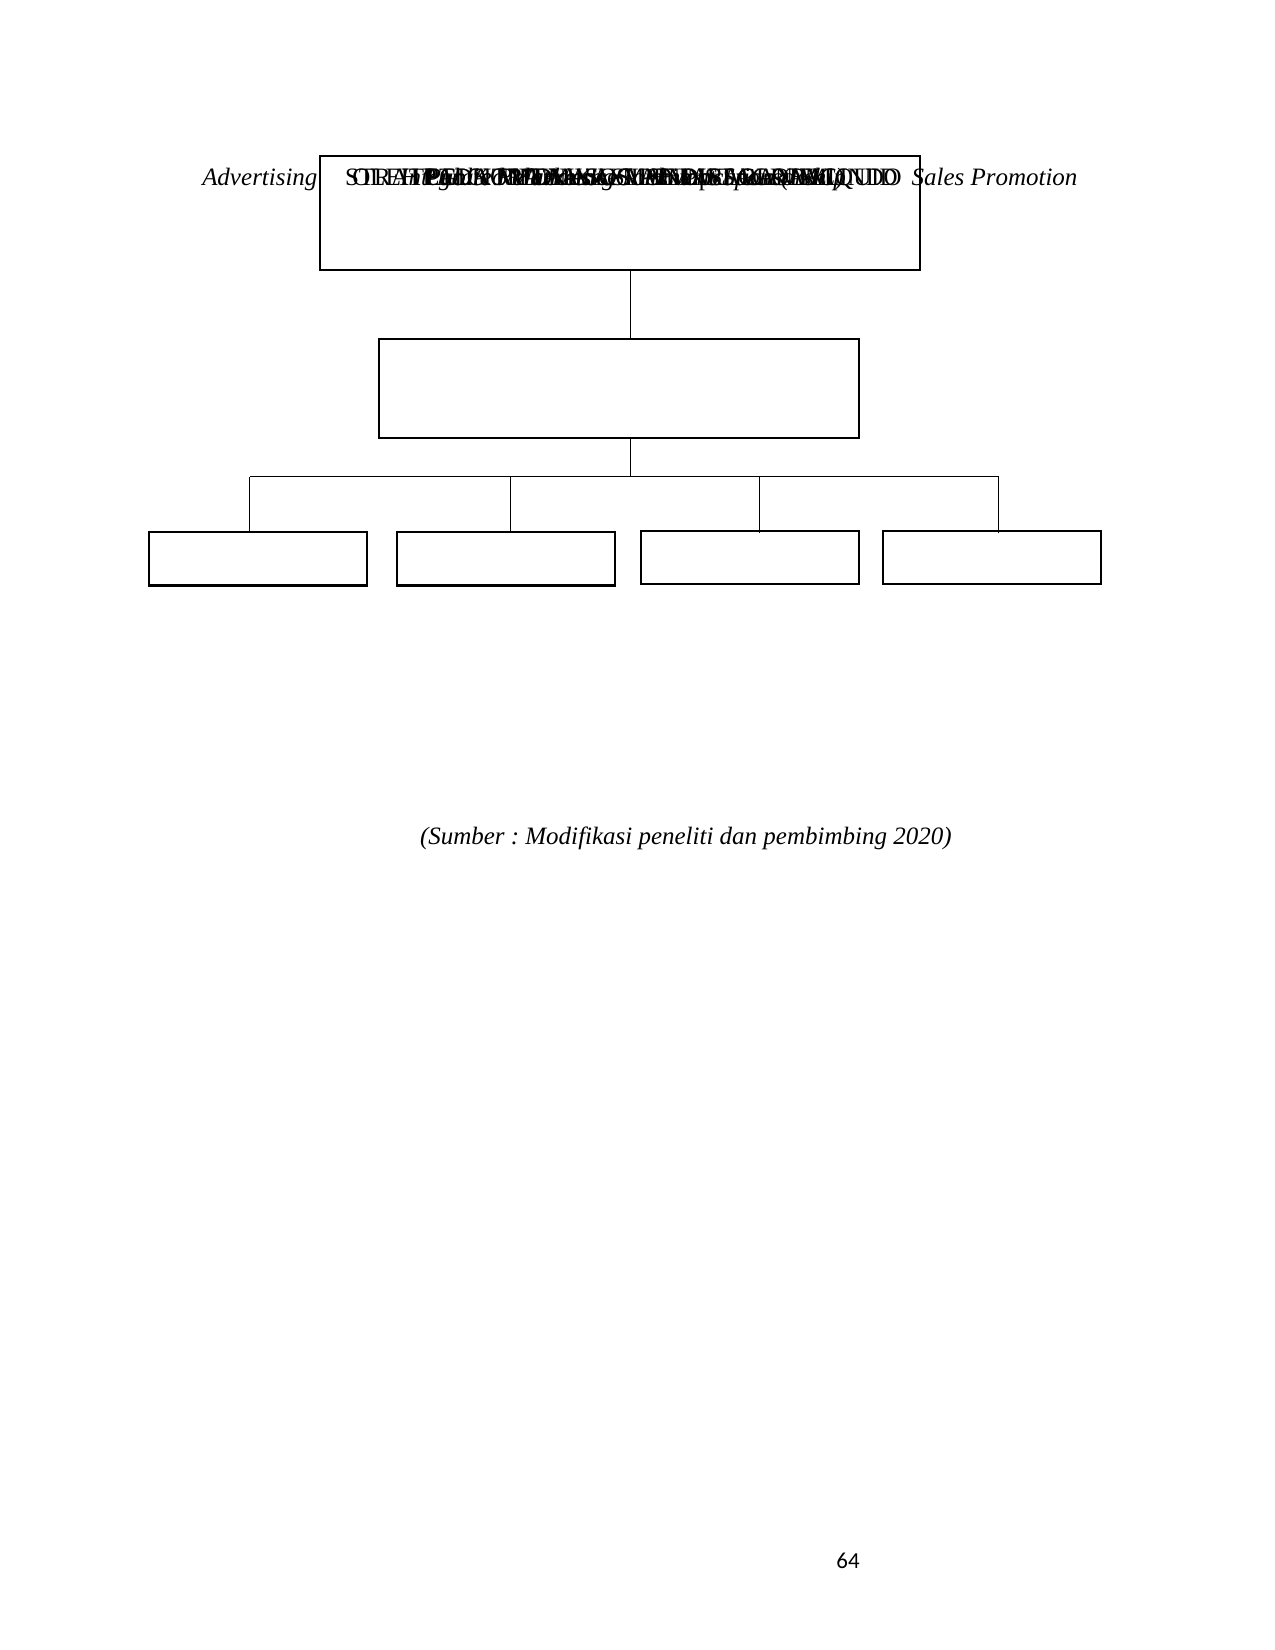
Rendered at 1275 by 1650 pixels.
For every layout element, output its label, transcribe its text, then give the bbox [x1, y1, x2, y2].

text (Sumber : Modifikasi peneliti dan pembimbing 2020) [150, 821, 951, 850]
